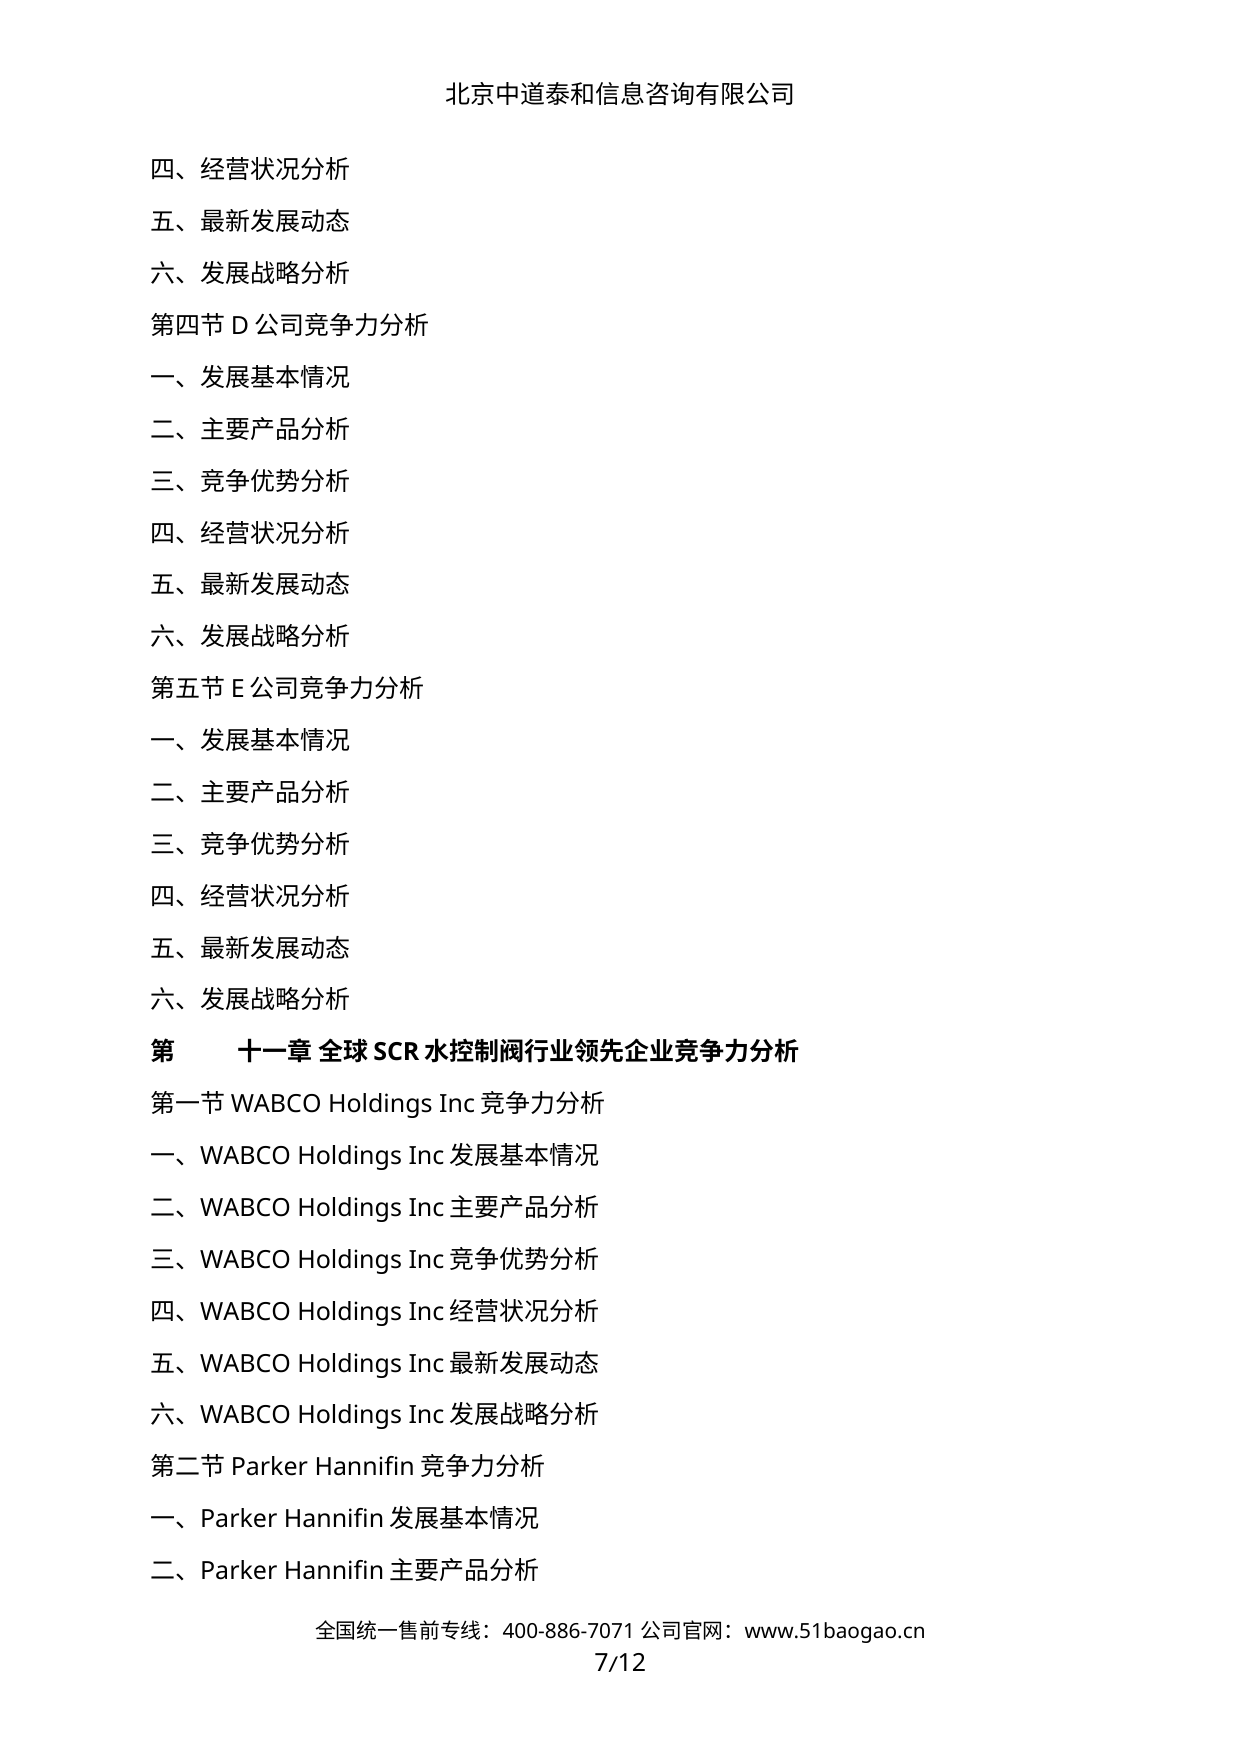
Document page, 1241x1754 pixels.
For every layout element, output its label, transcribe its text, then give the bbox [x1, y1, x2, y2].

text 一、WABCO Holdings Inc发展基本情况 [150, 1136, 1090, 1172]
text 二、Parker Hannifin主要产品分析 [150, 1551, 1090, 1587]
text 第五节 E公司竞争力分析 [150, 669, 1090, 705]
text 五、最新发展动态 [150, 565, 1090, 601]
text 六、发展战略分析 [150, 980, 1090, 1016]
text 三、WABCO Holdings Inc竞争优势分析 [150, 1239, 1090, 1276]
text 四、经营状况分析 [150, 876, 1090, 912]
text 四、经营状况分析 [150, 150, 1090, 186]
text 五、WABCO Holdings Inc最新发展动态 [150, 1343, 1090, 1379]
text 第四节 D公司竞争力分析 [150, 306, 1090, 342]
text 六、发展战略分析 [150, 617, 1090, 653]
text 五、最新发展动态 [150, 202, 1090, 238]
text 第 十一章 全球SCR水控制阀行业领先企业竞争力分析 [150, 1032, 1090, 1068]
text 第二节 Parker Hannifin竞争力分析 [150, 1447, 1090, 1483]
text 六、WABCO Holdings Inc发展战略分析 [150, 1395, 1090, 1431]
text 一、Parker Hannifin发展基本情况 [150, 1499, 1090, 1535]
text 五、最新发展动态 [150, 928, 1090, 964]
text 二、主要产品分析 [150, 772, 1090, 809]
text 一、发展基本情况 [150, 721, 1090, 757]
text 二、WABCO Holdings Inc主要产品分析 [150, 1187, 1090, 1224]
text 三、竞争优势分析 [150, 824, 1090, 861]
text 六、发展战略分析 [150, 254, 1090, 290]
text 三、竞争优势分析 [150, 461, 1090, 497]
text 一、发展基本情况 [150, 357, 1090, 394]
text 四、经营状况分析 [150, 513, 1090, 549]
text 第一节 WABCO Holdings Inc竞争力分析 [150, 1084, 1090, 1120]
text 二、主要产品分析 [150, 409, 1090, 446]
text 四、WABCO Holdings Inc经营状况分析 [150, 1291, 1090, 1327]
